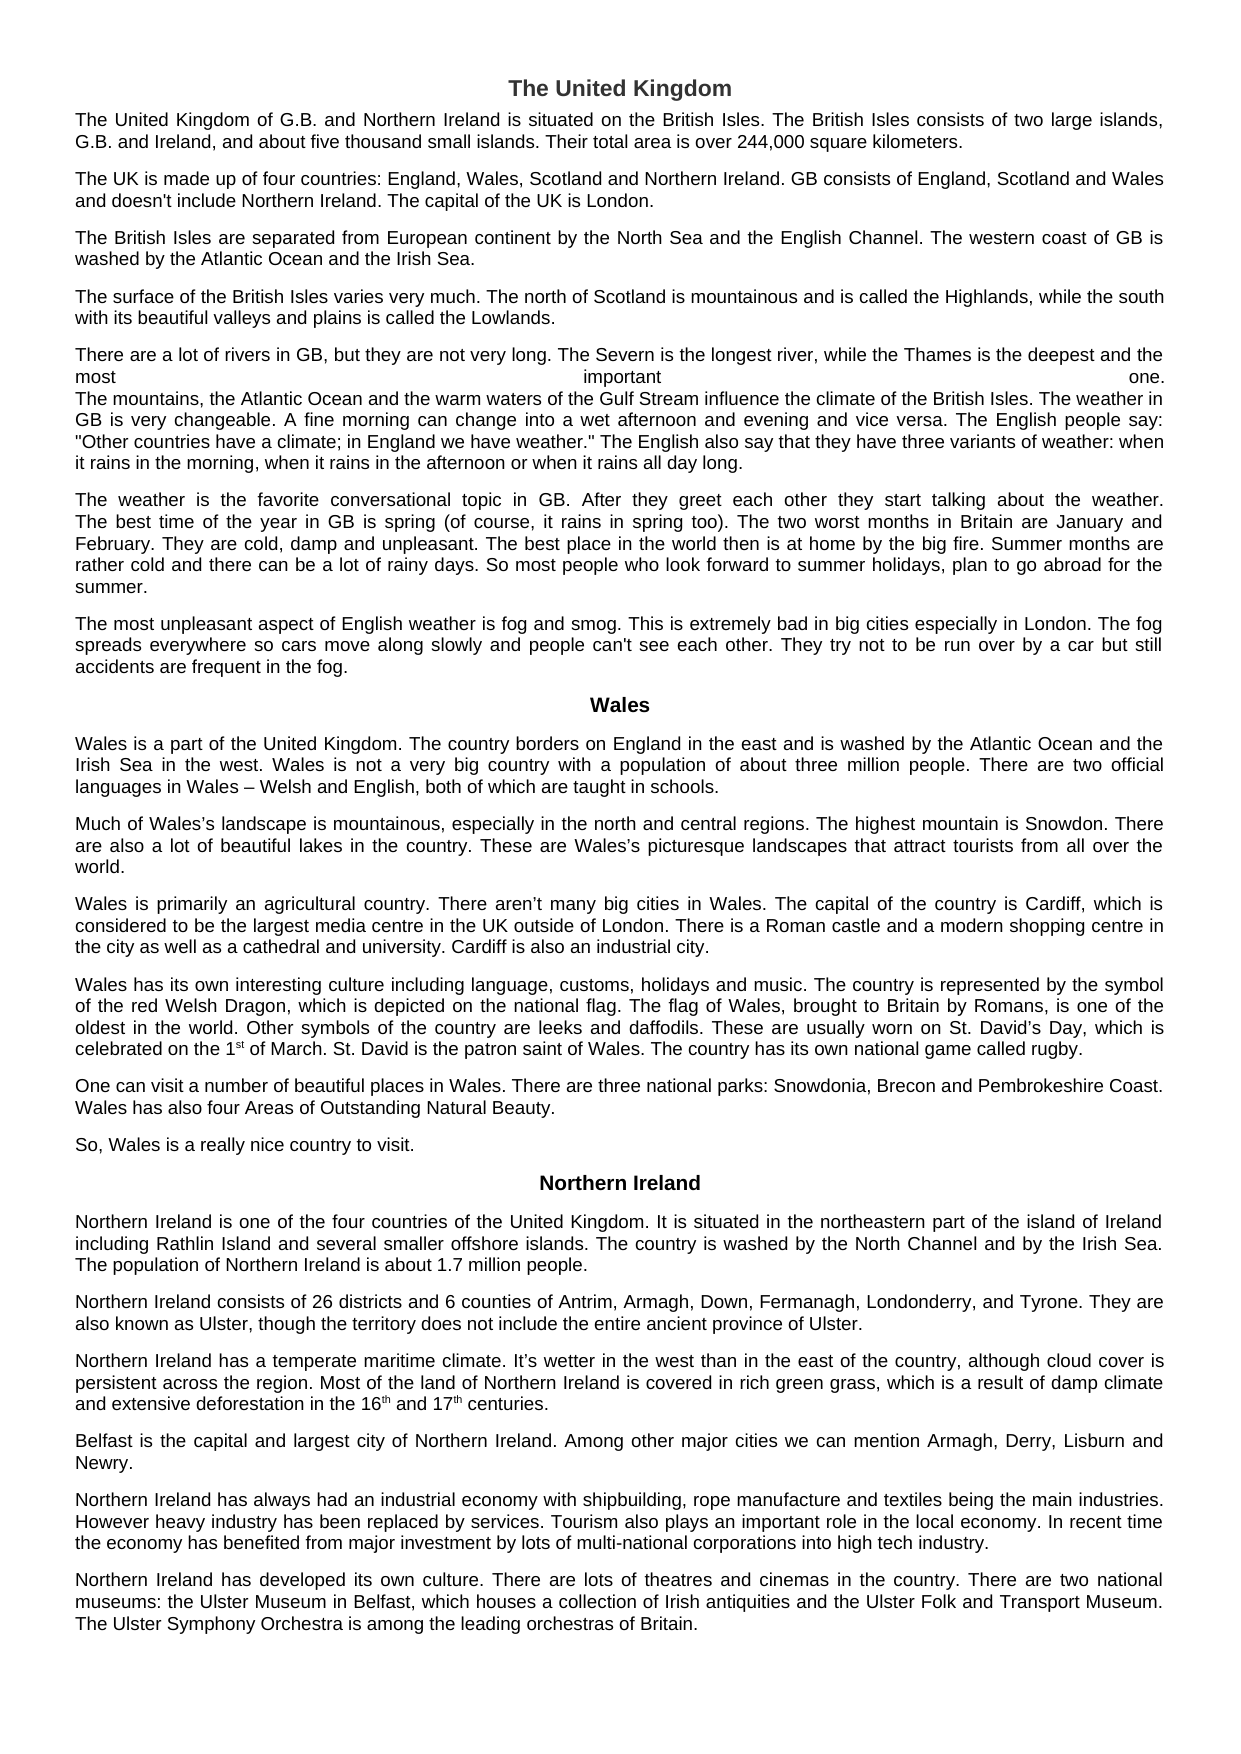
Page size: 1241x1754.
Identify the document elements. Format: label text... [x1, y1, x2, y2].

text The UK is made up of four countries: England, Wales, Scotland and Northern Ireland. GB consists of England, Scotland and Wales and doesn't include Northern Ireland. The capital of the UK is London. [75, 168, 1165, 211]
text Northern Ireland [75, 1171, 1165, 1195]
text The British Isles are separated from European continent by the North Sea and the English Channel. The western coast of GB is washed by the Atlantic Ocean and the Irish Sea. [75, 227, 1165, 270]
text Northern Ireland is one of the four countries of the United Kingdom. It is situated in the northeastern part of the island of Ireland including Rathlin Island and several smaller offshore islands. The country is washed by the North Channel and by the Irish Sea. The population of Northern Ireland is about 1.7 million people. [75, 1211, 1165, 1276]
text The United Kingdom [75, 75, 1165, 101]
text Much of Wales’s landscape is mountainous, especially in the north and central regions. The highest mountain is Snowdon. There are also a lot of beautiful lakes in the country. These are Wales’s picturesque landscapes that attract tourists from all over the world. [75, 813, 1165, 877]
text Belfast is the capital and largest city of Northern Ireland. Among other major cities we can mention Armagh, Derry, Lisburn and Newry. [75, 1430, 1165, 1473]
text One can visit a number of beautiful places in Wales. There are three national parks: Snowdonia, Brecon and Pembrokeshire Coast. Wales has also four Areas of Outstanding Natural Beauty. [75, 1075, 1165, 1118]
text Wales [75, 693, 1165, 717]
text Wales has its own interesting culture including language, customs, holidays and music. The country is represented by the symbol of the red Welsh Dragon, which is depicted on the national flag. The flag of Wales, brought to Britain by Romans, is one of the oldest in the world. Other symbols of the country are leeks and daffodils. These are usually worn on St. David’s Day, which is celebrated on the 1st of March. St. David is the patron saint of Wales. The country has its own national game called rugby. [75, 973, 1165, 1060]
text Northern Ireland has developed its own culture. There are lots of theatres and cinemas in the country. There are two national museums: the Ulster Museum in Belfast, which houses a collection of Irish antiquities and the Ulster Folk and Transport Museum. The Ulster Symphony Orchestra is among the leading orchestras of Britain. [75, 1569, 1165, 1634]
text Northern Ireland has a temperate maritime climate. It’s wetter in the west than in the east of the country, although cloud cover is persistent across the region. Most of the land of Northern Ireland is covered in rich green grass, which is a result of damp climate and extensive deforestation in the 16th and 17th centuries. [75, 1350, 1165, 1414]
text Wales is a part of the United Kingdom. The country borders on England in the east and is washed by the Atlantic Ocean and the Irish Sea in the west. Wales is not a very big country with a population of about three million people. There are two official languages in Wales – Welsh and English, both of which are taught in schools. [75, 732, 1165, 797]
text The most unpleasant aspect of English weather is fog and smog. This is extremely bad in big cities especially in London. The fog spreads everywhere so cars move along slowly and people can't see each other. They try not to be run over by a car but still accidents are frequent in the fog. [75, 613, 1165, 677]
text Northern Ireland has always had an industrial economy with shipbuilding, rope manufacture and textiles being the main industries. However heavy industry has been replaced by services. Tourism also plays an important role in the local economy. In recent time the economy has benefited from major investment by lots of multi-national corporations into high tech industry. [75, 1489, 1165, 1554]
text Wales is primarily an agricultural country. There aren’t many big cities in Wales. The capital of the country is Cardiff, which is considered to be the largest media centre in the UK outside of London. There is a Roman castle and a modern shopping centre in the city as well as a cathedral and university. Cardiff is also an industrial city. [75, 893, 1165, 958]
text Northern Ireland consists of 26 districts and 6 counties of Antrim, Armagh, Down, Fermanagh, Londonderry, and Tyrone. They are also known as Ulster, though the territory does not include the entire ancient province of Ulster. [75, 1291, 1165, 1334]
text So, Wales is a really nice country to visit. [75, 1134, 1165, 1156]
text The United Kingdom of G.B. and Northern Ireland is situated on the British Isles. The British Isles consists of two large islands, G.B. and Ireland, and about five thousand small islands. Their total area is over 244,000 square kilometers. [75, 109, 1165, 152]
text The surface of the British Isles varies very much. The north of Scotland is mountainous and is called the Highlands, while the south with its beautiful valleys and plains is called the Lowlands. [75, 285, 1165, 328]
text There are a lot of rivers in GB, but they are not very long. The Severn is the longest river, while the Thames is the deepest and the most important one. The mountains, the Atlantic Ocean and the warm waters of the Gulf Stream influence the climate of the British Isles. The weather in GB is very changeable. A fine morning can change into a wet afternoon and evening and vice versa. The English people say: "Other countries have a climate; in England we have weather." The English also say that they have three variants of weather: when it rains in the morning, when it rains in the afternoon or when it rains all day long. [75, 344, 1165, 473]
text The weather is the favorite conversational topic in GB. After they greet each other they start talking about the weather. The best time of the year in GB is spring (of course, it rains in spring too). The two worst months in Britain are January and February. They are cold, damp and unpleasant. The best place in the world then is at home by the big fire. Summer months are rather cold and there can be a lot of rainy days. So most people who look forward to summer holidays, plan to go abroad for the summer. [75, 489, 1165, 597]
